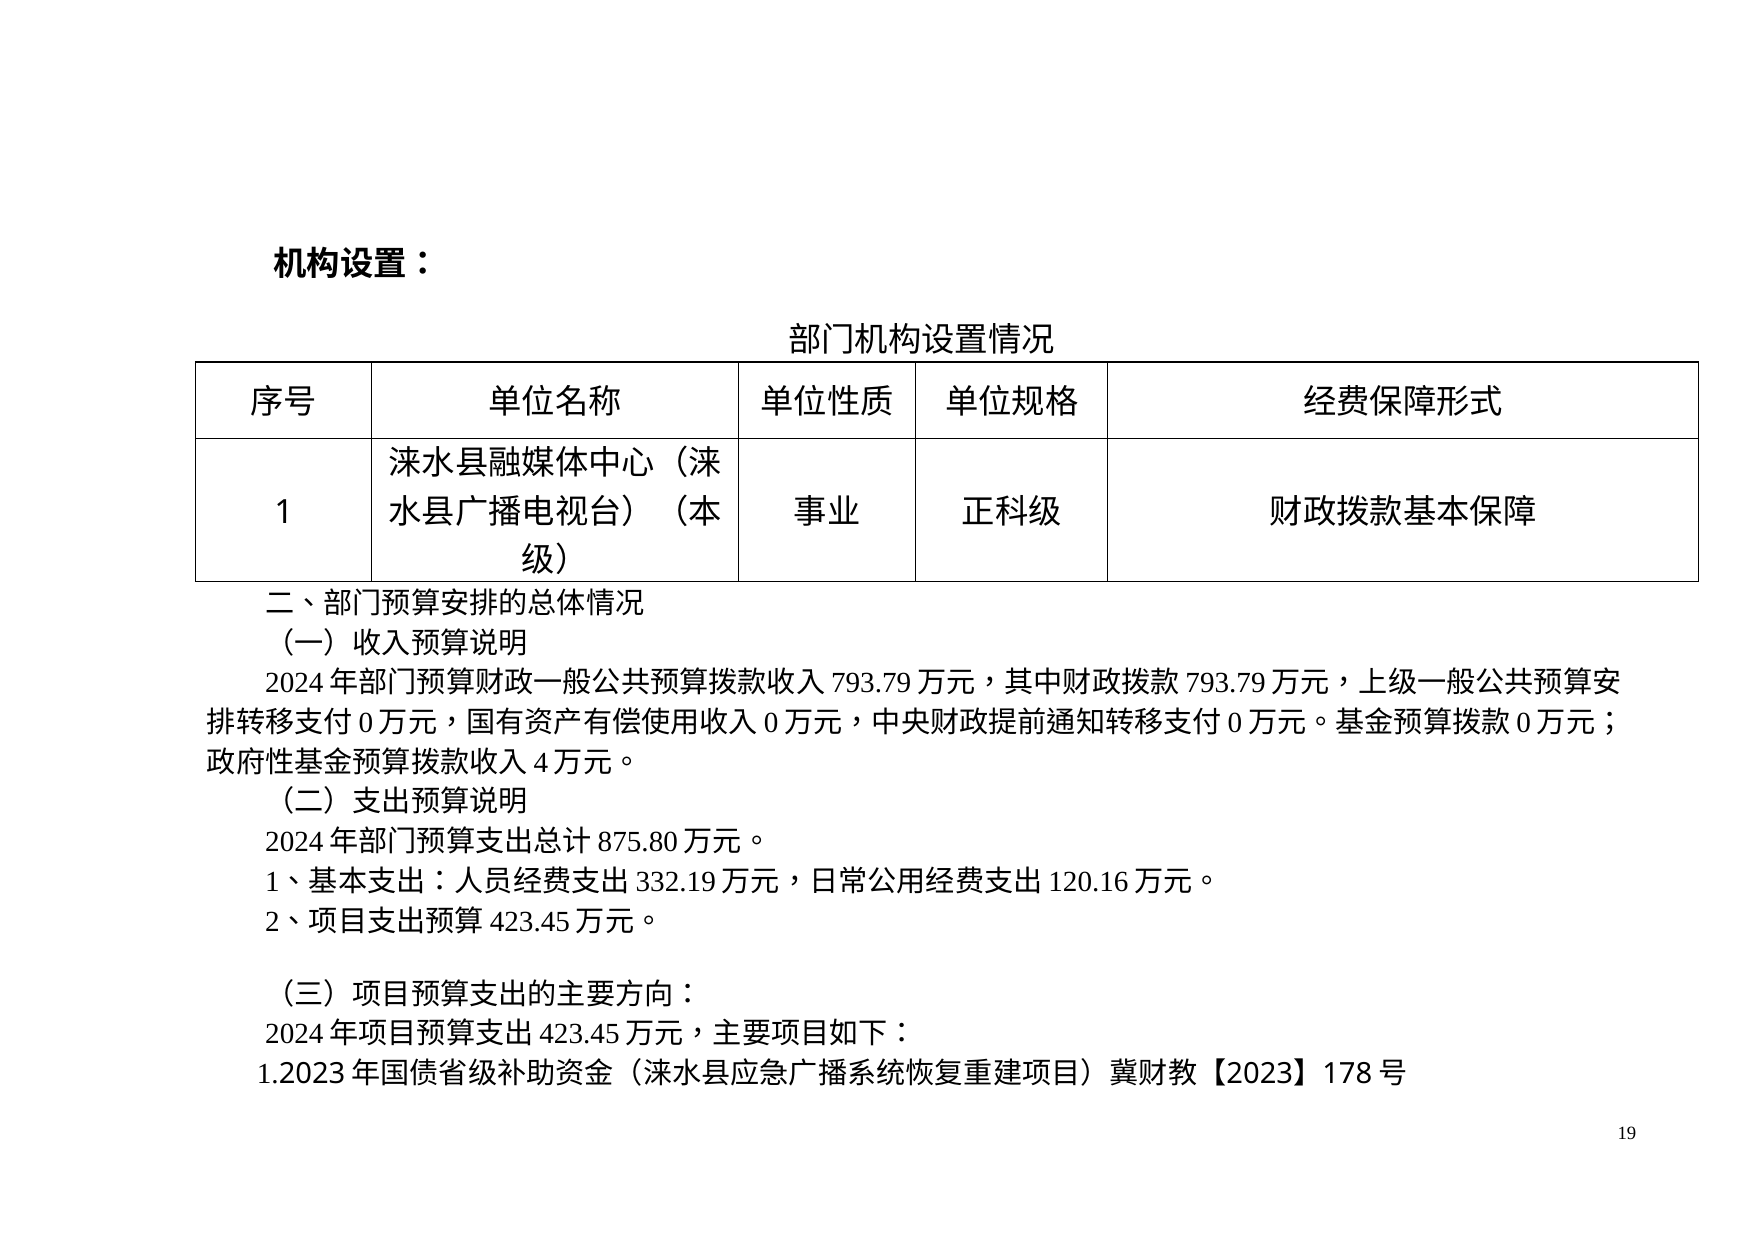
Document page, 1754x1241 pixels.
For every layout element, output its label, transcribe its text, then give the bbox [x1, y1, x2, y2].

table_cell 1 [196, 439, 371, 581]
table_header 单位性质 [739, 363, 915, 438]
text 2024年部门预算支出总计875.80万元。 [207, 820, 1636, 860]
table_cell 正科级 [916, 439, 1107, 581]
table_header 单位名称 [372, 363, 738, 438]
text 2、项目支出预算423.45万元。 [207, 900, 1636, 939]
text 2024年项目预算支出423.45万元，主要项目如下： [207, 1013, 1636, 1052]
text 二、部门预算安排的总体情况 [207, 582, 1636, 622]
table_cell 财政拨款基本保障 [1108, 439, 1698, 581]
text 1.2023年国债省级补助资金（涞水县应急广播系统恢复重建项目）冀财教【2023】178号 [207, 1052, 1636, 1092]
table_cell 事业 [739, 439, 915, 581]
text （三）项目预算支出的主要方向： [207, 973, 1636, 1013]
table_header 经费保障形式 [1108, 363, 1698, 438]
text 2024年部门预算财政一般公共预算拨款收入793.79万元，其中财政拨款793.79万元，上级一般公共预算安排转移支付0万元，国有资产有偿使用收入0万元，中央财政提前通知转移支付0万元。基金预算拨款0万元；政府性基金预算拨款收入4万元。 [207, 662, 1636, 781]
text （一）收入预算说明 [207, 622, 1636, 662]
text 1、基本支出：人员经费支出332.19万元，日常公用经费支出120.16万元。 [207, 860, 1636, 900]
text 机构设置： [207, 240, 1636, 285]
text 部门机构设置情况 [207, 316, 1636, 361]
table_cell 涞水县融媒体中心（涞水县广播电视台）（本级） [372, 439, 738, 581]
table_header 单位规格 [916, 363, 1107, 438]
table_header 序号 [196, 363, 371, 438]
text （二）支出预算说明 [207, 781, 1636, 820]
